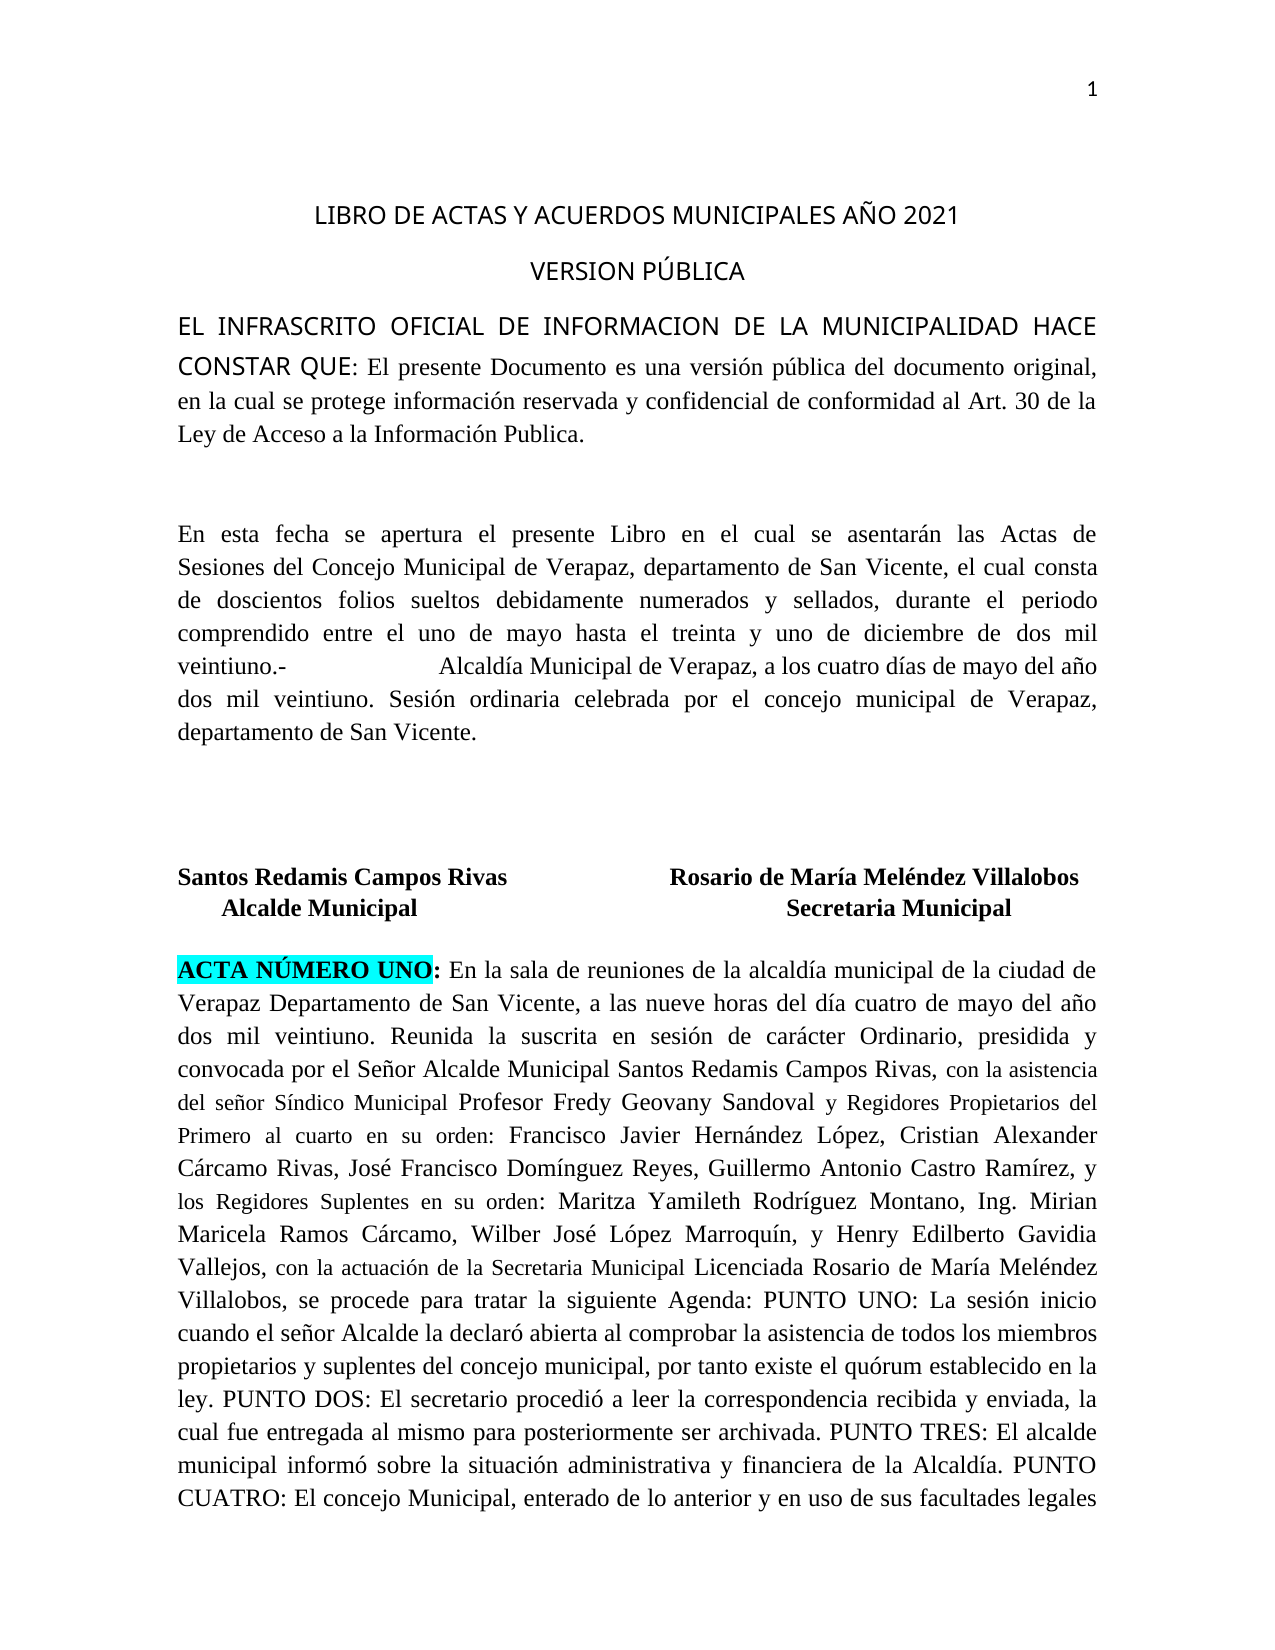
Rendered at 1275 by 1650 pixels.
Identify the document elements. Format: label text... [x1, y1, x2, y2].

text LIBRO DE ACTAS Y ACUERDOS MUNICIPALES AÑO 2021 [177, 197, 1098, 231]
text Santos Redamis Campos Rivas Rosario de María Meléndez Villalobos [177, 862, 1098, 891]
text EL INFRASCRITO OFICIAL DE INFORMACION DE LA MUNICIPALIDAD HACE CONSTAR QUE: El presente Documento es una versión pública del documento original, en la cual se protege información reservada y confidencial de conformidad al Art. 30 de la Ley de Acceso a la Información Publica. [177, 309, 1098, 448]
text Alcalde Municipal Secretaria Municipal [177, 893, 1098, 922]
text En esta fecha se apertura el presente Libro en el cual se asentarán las Actas de Sesiones del Concejo Municipal de Verapaz, departamento de San Vicente, el cual consta de doscientos folios sueltos debidamente numerados y sellados, durante el periodo comprendido entre el uno de mayo hasta el treinta y uno de diciembre de dos mil veintiuno.- Alcaldía Municipal de Verapaz, a los cuatro días de mayo del año dos mil veintiuno. Sesión ordinaria celebrada por el concejo municipal de Verapaz, departamento de San Vicente. [177, 519, 1098, 746]
text VERSION PÚBLICA [177, 253, 1098, 287]
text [177, 955, 1098, 1512]
